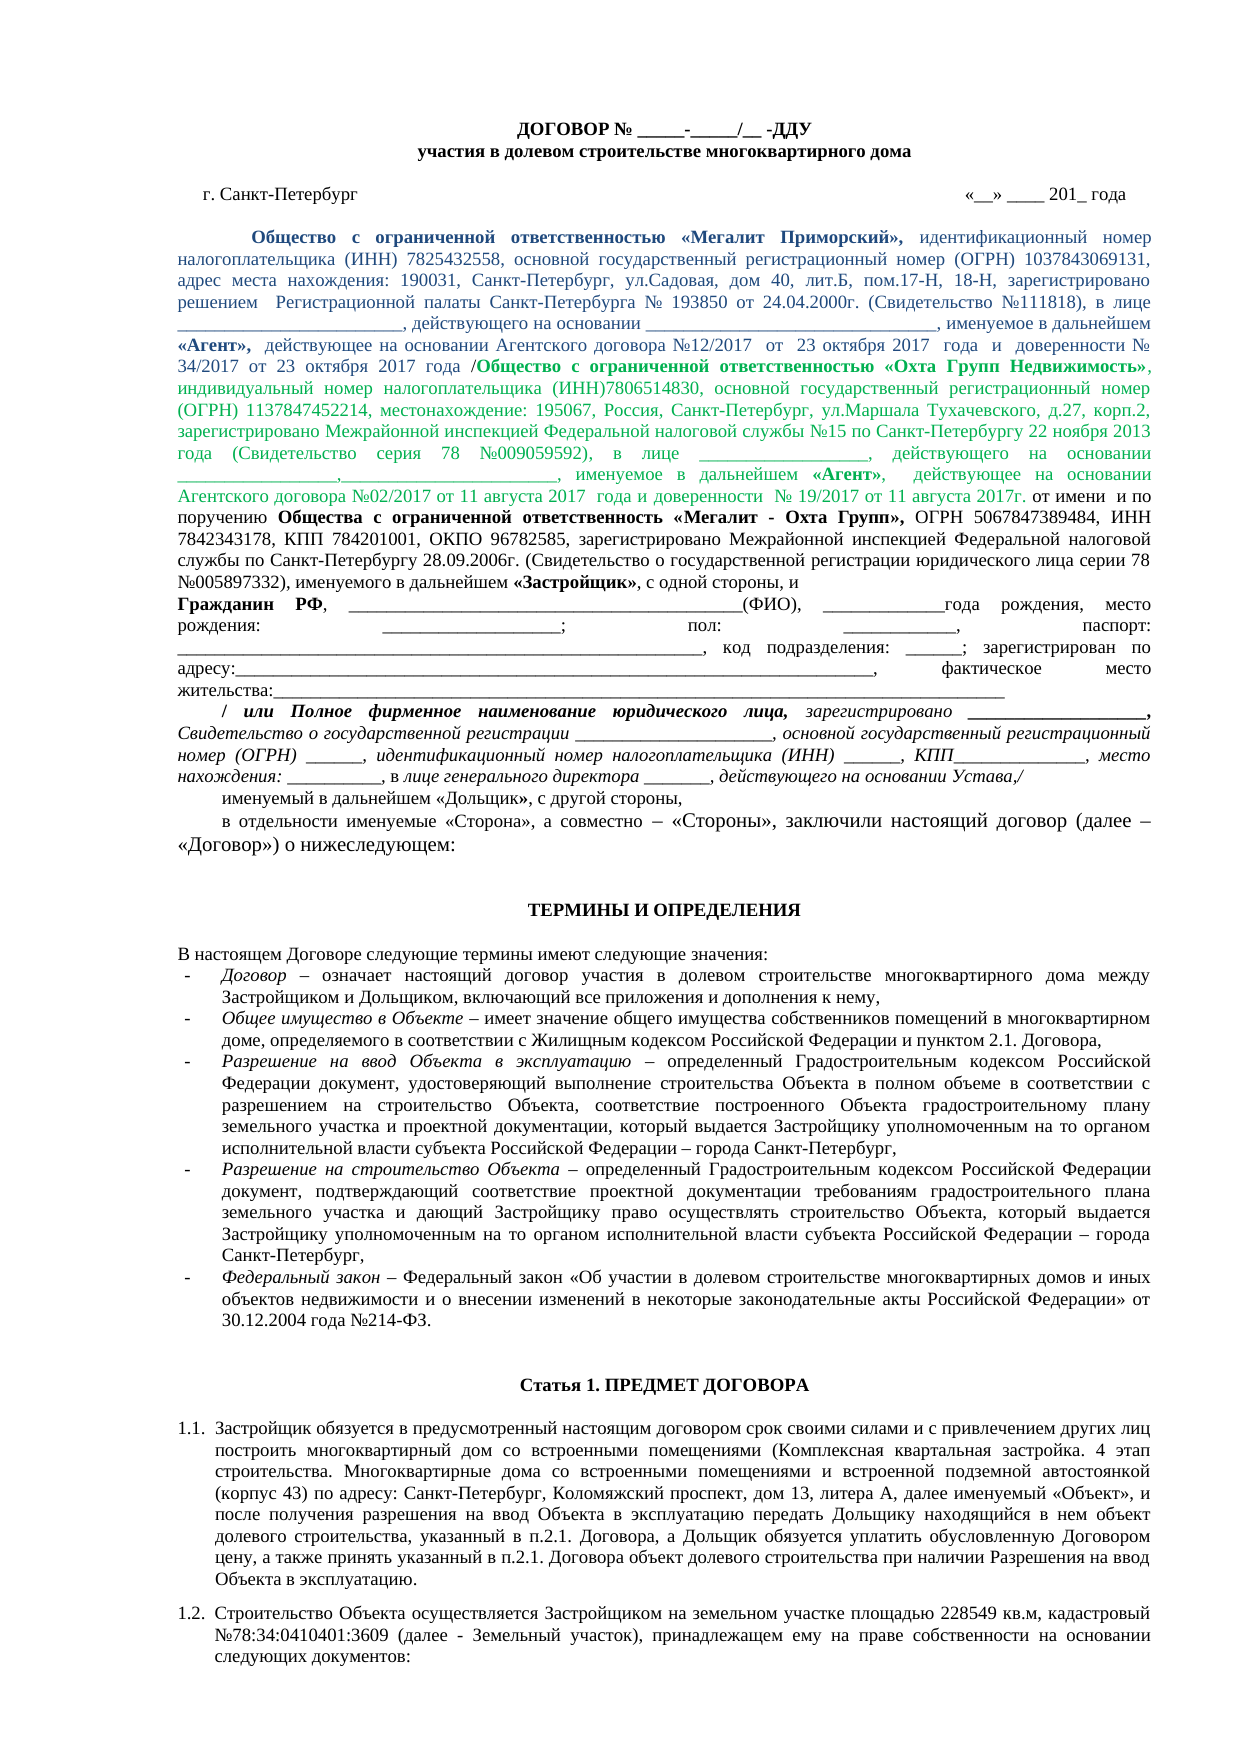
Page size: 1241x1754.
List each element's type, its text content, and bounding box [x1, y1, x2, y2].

list Строительство Объекта осуществляется Застройщиком на земельном участке площадью 228549 кв.м, кадастровый №78:34:0410401:3609 (далее - Земельный участок), принадлежащем ему на праве собственности на основании следующих документов: [177, 1602, 1152, 1667]
text Общество с ограниченной ответственностью «Мегалит Приморский», идентификационный номер налогоплательщика (ИНН) 7825432558, основной государственный регистрационный номер (ОГРН) 1037843069131, адрес места нахождения: 190031, Санкт-Петербург, ул.Садовая, дом 40, лит.Б, пом.17-Н, 18-Н, зарегистрировано решением Регистрационной палаты Санкт-Петербурга № 193850 от 24.04.2000г. (Свидетельство №111818), в лице ________________________, действующего на основании _______________________________, именуемое в дальнейшем «Агент», действующее на основании Агентского договора №12/2017 от 23 октября 2017 года и доверенности № 34/2017 от 23 октября 2017 года /Общество с ограниченной ответственностью «Охта Групп Недвижимость», индивидуальный номер налогоплательщика (ИНН)7806514830, основной государственный регистрационный номер (ОГРН) 1137847452214, местонахождение: 195067, Россия, Санкт-Петербург, ул.Маршала Тухачевского, д.27, корп.2, зарегистрировано Межрайонной инспекцией Федеральной налоговой службы №15 по Санкт-Петербургу 22 ноября 2013 года (Свидетельство серия 78 №009059592), в лице __________________, действующего на основании _________________,_______________________, именуемое в дальнейшем «Агент», действующее на основании Агентского договора №02/2017 от 11 августа 2017 года и доверенности № 19/2017 от 11 августа 2017г. от имени и по поручению Общества с ограниченной ответственность «Мегалит - Охта Групп», ОГРН 5067847389484, ИНН 7842343178, КПП 784201001, ОКПО 96782585, зарегистрировано Межрайонной инспекцией Федеральной налоговой службы по Санкт-Петербургу 28.09.2006г. (Свидетельство о государственной регистрации юридического лица серии 78 №005897332), именуемого в дальнейшем «Застройщик», с одной стороны, и [177, 226, 1152, 592]
list Договор – означает настоящий договор участия в долевом строительстве многоквартирного дома между Застройщиком и Дольщиком, включающий все приложения и дополнения к нему, [184, 964, 1152, 1007]
list Общее имущество в Объекте – имеет значение общего имущества собственников помещений в многоквартирном доме, определяемого в соответствии с Жилищным кодексом Российской Федерации и пунктом 2.1. Договора, [184, 1007, 1152, 1050]
list Разрешение на строительство Объекта – определенный Градостроительным кодексом Российской Федерации документ, подтверждающий соответствие проектной документации требованиям градостроительного плана земельного участка и дающий Застройщику право осуществлять строительство Объекта, который выдается Застройщику уполномоченным на то органом исполнительной власти субъекта Российской Федерации – города Санкт-Петербург, [184, 1158, 1152, 1266]
text г. Санкт-Петербург «__» ____ 201_ года [177, 183, 1152, 204]
text / или Полное фирменное наименование юридического лица, зарегистрировано ___________________, Свидетельство о государственной регистрации _____________________, основной государственный регистрационный номер (ОГРН) ______, идентификационный номер налогоплательщика (ИНН) ______, КПП______________, место нахождения: __________, в лице генерального директора _______, действующего на основании Устава,/ [177, 700, 1152, 787]
list Застройщик обязуется в предусмотренный настоящим договором срок своими силами и с привлечением других лиц построить многоквартирный дом со встроенными помещениями (Комплексная квартальная застройка. 4 этап строительства. Многоквартирные дома со встроенными помещениями и встроенной подземной автостоянкой (корпус 43) по адресу: Санкт-Петербург, Коломяжский проспект, дом 13, литера А, далее именуемый «Объект», и после получения разрешения на ввод Объекта в эксплуатацию передать Дольщику находящийся в нем объект долевого строительства, указанный в п.2.1. Договора, а Дольщик обязуется уплатить обусловленную Договором цену, а также принять указанный в п.2.1. Договора объект долевого строительства при наличии Разрешения на ввод Объекта в эксплуатацию. [177, 1417, 1152, 1589]
list Федеральный закон – Федеральный закон «Об участии в долевом строительстве многоквартирных домов и иных объектов недвижимости и о внесении изменений в некоторые законодательные акты Российской Федерации» от 30.12.2004 года №214-ФЗ. [184, 1266, 1152, 1331]
text в отдельности именуемые «Сторона», а совместно – «Стороны», заключили настоящий договор (далее – «Договор») о нижеследующем: [177, 808, 1152, 856]
subtitle Статья 1. предмет договора [177, 1374, 1152, 1395]
text В настоящем Договоре следующие термины имеют следующие значения: [177, 942, 1152, 964]
text Гражданин РФ, __________________________________________(ФИО), _____________года рождения, место рождения: ___________________; пол: ____________, паспорт: ________________________________________________________, код подразделения: ______; зарегистрирован по адресу:____________________________________________________________________, фактическое место жительства:______________________________________________________________________________ [177, 592, 1152, 700]
text именуемый в дальнейшем «Дольщик», с другой стороны, [177, 787, 1152, 808]
text участия в долевом строительстве многоквартирного дома [177, 140, 1152, 161]
title договор № _____-_____/__ -ДДУ [177, 118, 1152, 140]
list Разрешение на ввод Объекта в эксплуатацию – определенный Градостроительным кодексом Российской Федерации документ, удостоверяющий выполнение строительства Объекта в полном объеме в соответствии с разрешением на строительство Объекта, соответствие построенного Объекта градостроительному плану земельного участка и проектной документации, который выдается Застройщику уполномоченным на то органом исполнительной власти субъекта Российской Федерации – города Санкт-Петербург, [184, 1050, 1152, 1158]
subtitle ТЕРМИНЫ И ОПРЕДЕЛЕНИЯ [177, 899, 1152, 921]
